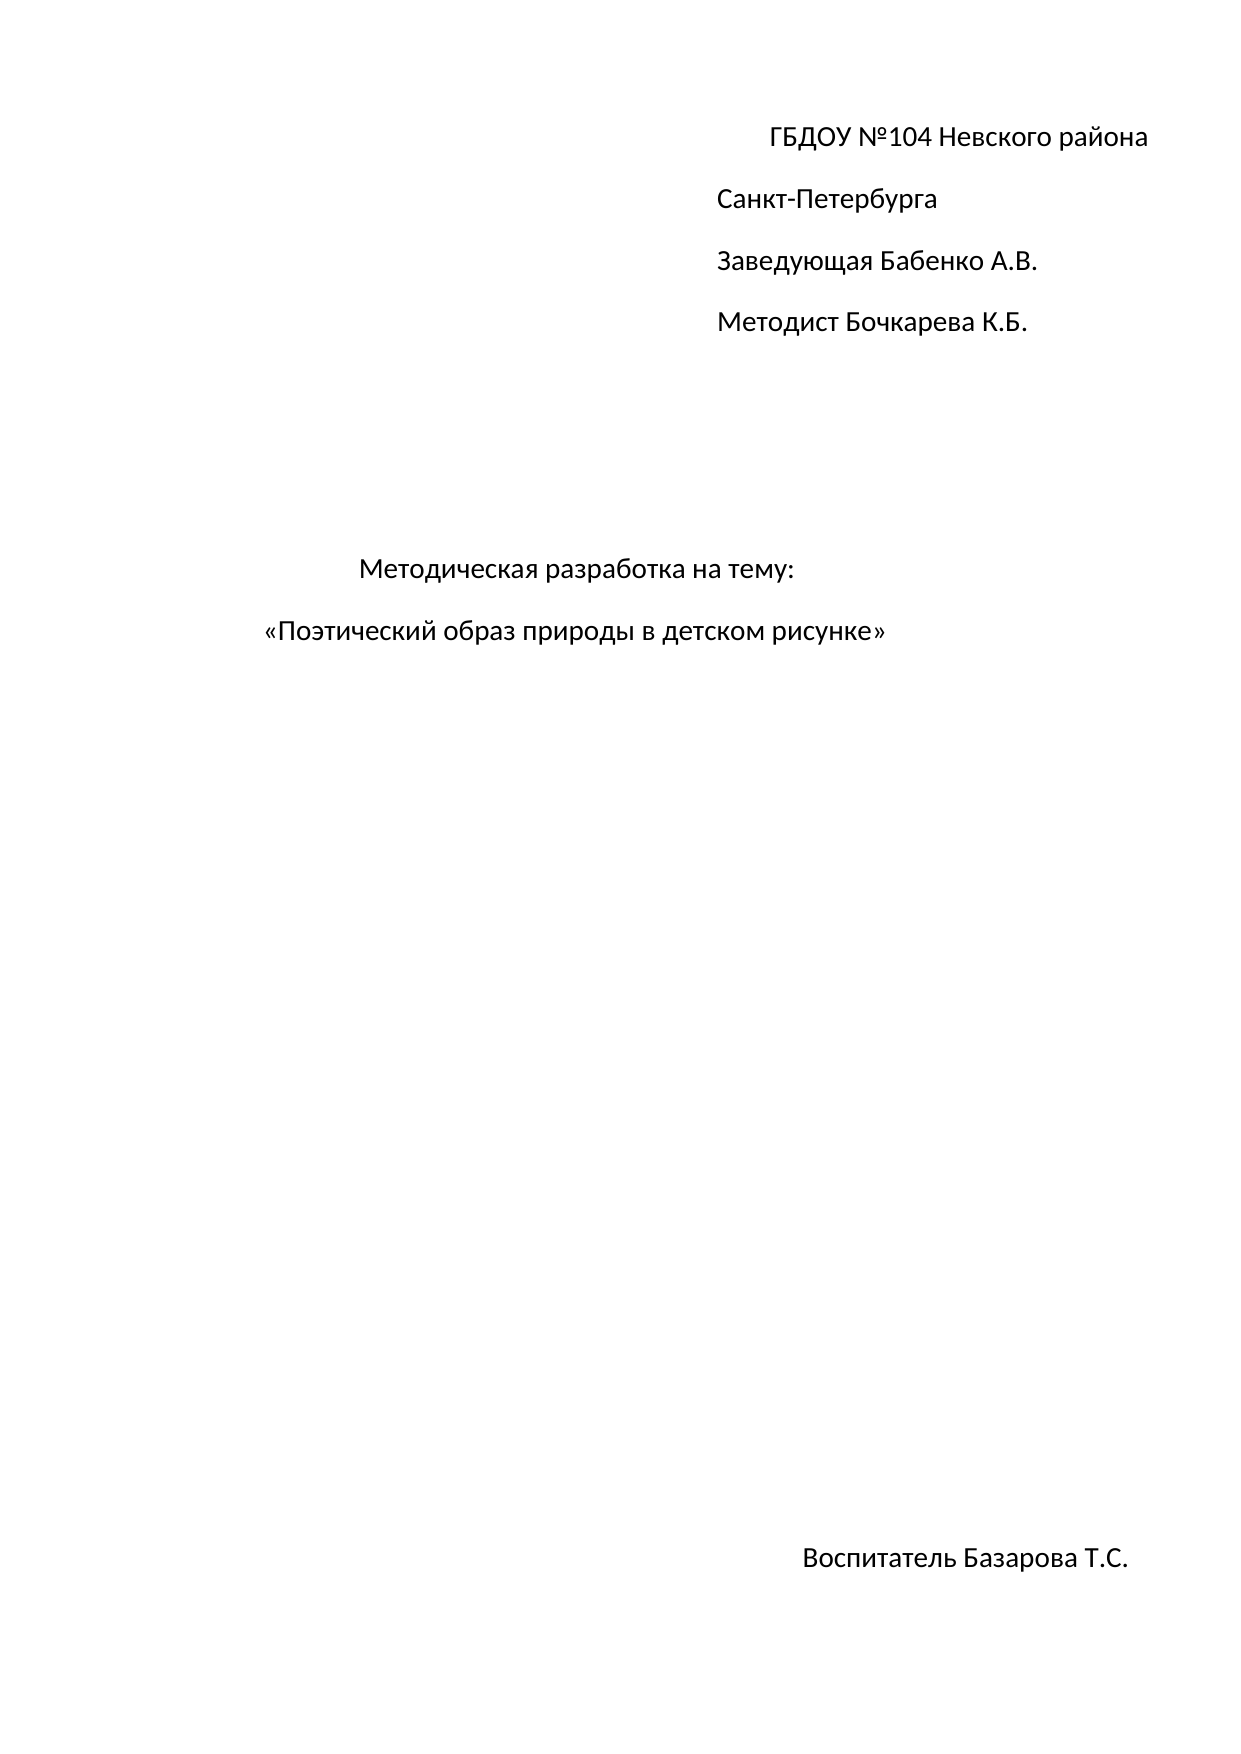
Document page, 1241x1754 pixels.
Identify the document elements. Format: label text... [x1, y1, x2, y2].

text Методическая разработка на тему: [177, 551, 1152, 586]
text ГБДОУ №104 Невского района [177, 118, 1152, 154]
text Санкт-Петербурга [177, 180, 1152, 216]
text Методист Бочкарева К.Б. [177, 303, 1152, 339]
text Воспитатель Базарова Т.С. [177, 1539, 1152, 1574]
text Заведующая Бабенко А.В. [177, 242, 1152, 277]
text «Поэтический образ природы в детском рисунке» [177, 612, 1152, 648]
